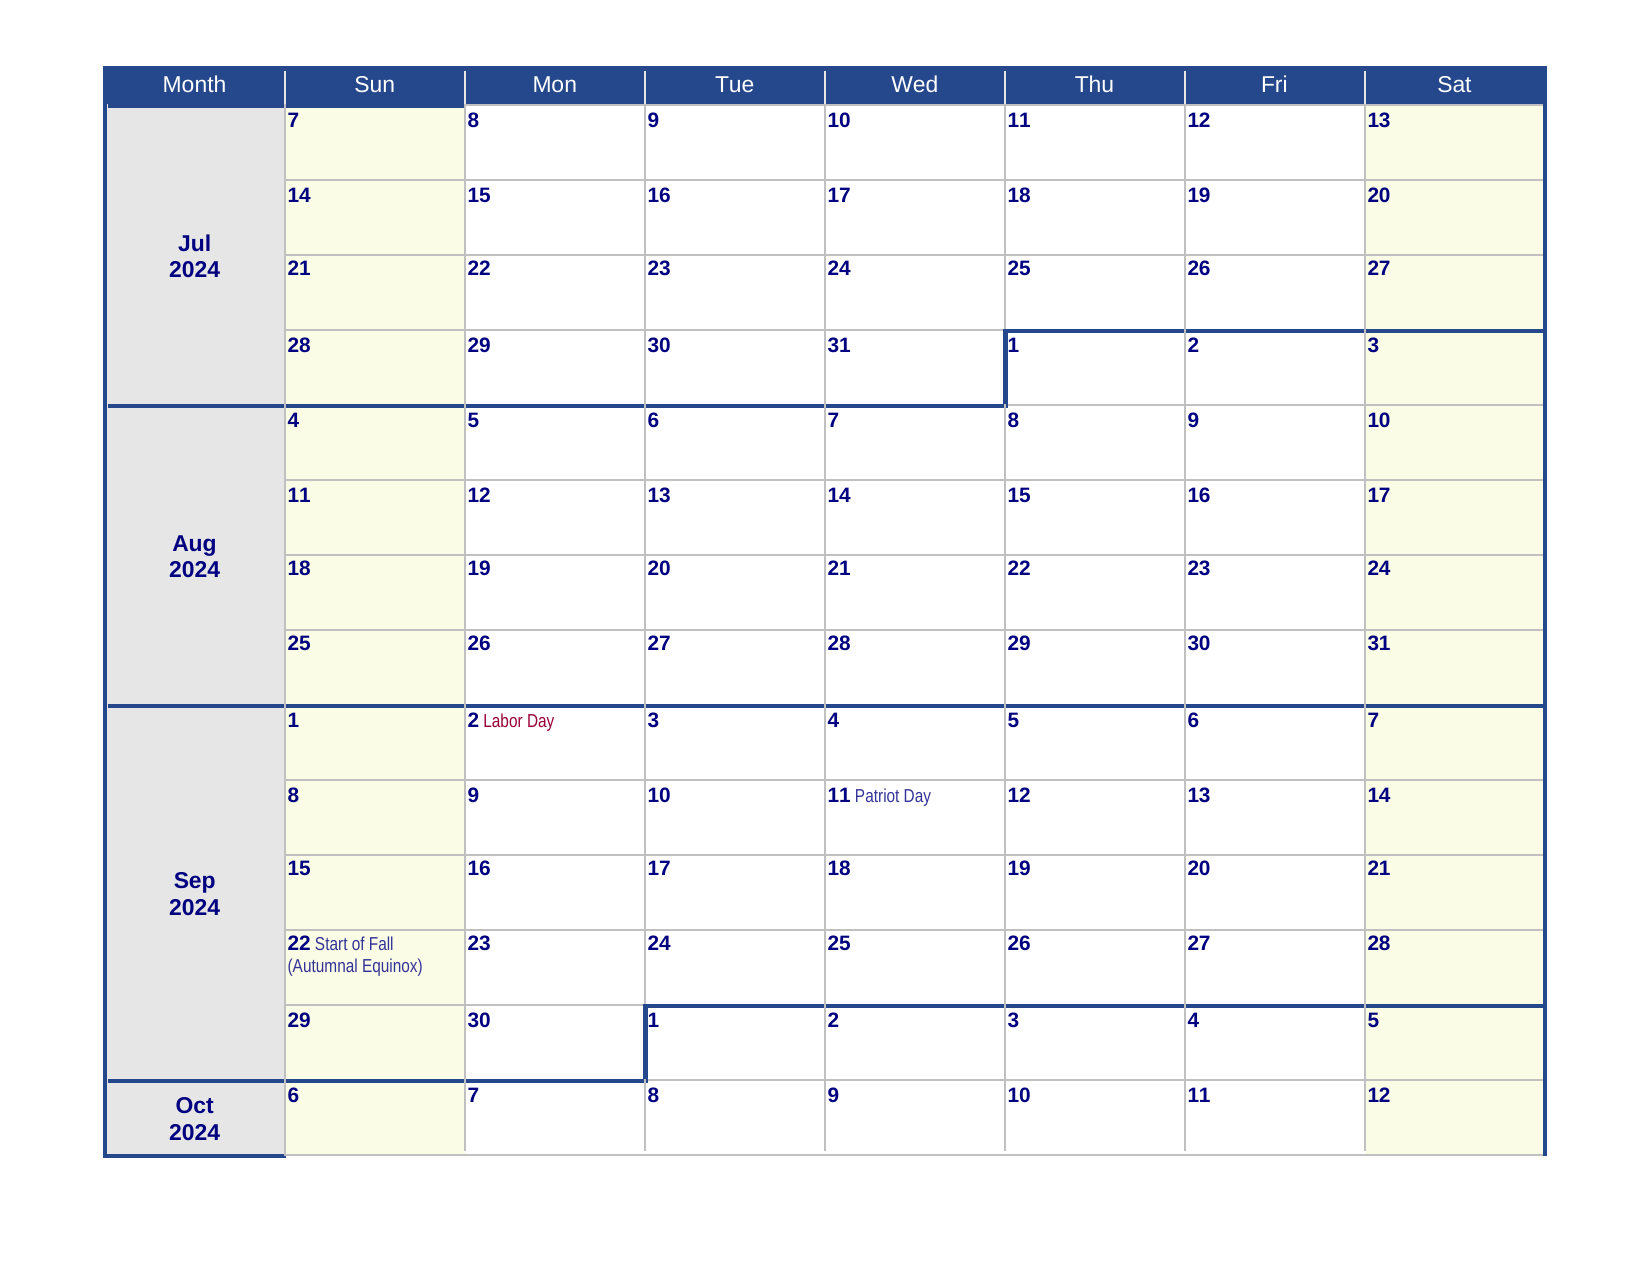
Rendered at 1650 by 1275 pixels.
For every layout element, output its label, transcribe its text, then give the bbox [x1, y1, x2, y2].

table_cell 18 [1006, 181, 1184, 254]
table_cell 18 [286, 556, 464, 629]
table_header Sun [286, 71, 464, 104]
table_cell 30 [1186, 631, 1364, 704]
table_cell 31 [1366, 631, 1543, 704]
table_cell 7 [826, 408, 1004, 479]
table_cell 25 [1006, 256, 1184, 329]
table_cell 3 [646, 708, 824, 779]
table_cell 13 [1366, 106, 1543, 179]
table_cell 1 [286, 708, 464, 779]
table_cell 28 [286, 331, 464, 404]
table_cell 30 [466, 1006, 643, 1079]
table_cell 1 [1008, 333, 1184, 404]
table_cell 2 [1186, 333, 1364, 404]
table_cell 8 [286, 781, 464, 854]
table_cell 16 [1186, 481, 1364, 554]
table_cell 7 [286, 108, 464, 179]
table_cell 31 [826, 331, 1003, 404]
table_cell 9 [1186, 406, 1364, 479]
table_cell 9 [825, 1081, 1005, 1154]
table_cell 24 [1366, 556, 1543, 629]
table_cell 24 [646, 931, 824, 1004]
table_cell 14 [826, 481, 1004, 554]
table_cell 13 [646, 481, 824, 554]
table_cell 8 [1006, 406, 1184, 479]
table_cell 11 Patriot Day [826, 781, 1004, 854]
table_cell 28 [826, 631, 1004, 704]
table_cell 6 [646, 408, 824, 479]
table_header Sat [1366, 71, 1543, 104]
table_cell 30 [646, 331, 824, 404]
table_cell 29 [466, 331, 644, 404]
table_cell 12 [1006, 781, 1184, 854]
table_cell 5 [1366, 1008, 1543, 1079]
table_cell 5 [466, 408, 644, 479]
table_cell 23 [1186, 556, 1364, 629]
table_cell 12 [1365, 1081, 1543, 1154]
table_cell 8 [466, 106, 644, 179]
table_cell 6 [1186, 708, 1364, 779]
table_cell 19 [1186, 181, 1364, 254]
table_cell Aug 2024 [107, 405, 284, 704]
table_header Tue [646, 71, 824, 104]
table_header Thu [1006, 71, 1184, 104]
table_cell 3 [1366, 333, 1543, 404]
table_cell 22 [1006, 556, 1184, 629]
table_cell 4 [286, 408, 464, 479]
table_cell 15 [466, 181, 644, 254]
table_cell 4 [826, 708, 1004, 779]
table_cell 11 [1185, 1081, 1365, 1154]
table_cell 21 [286, 256, 464, 329]
table_cell 11 [286, 481, 464, 554]
table_cell 26 [1006, 931, 1184, 1004]
table_cell 20 [1366, 181, 1543, 254]
table_cell 9 [466, 781, 644, 854]
table_cell 25 [826, 931, 1004, 1004]
table_cell 16 [646, 181, 824, 254]
table_cell 17 [826, 181, 1004, 254]
table_cell 27 [646, 631, 824, 704]
table_cell 10 [826, 106, 1004, 179]
table_cell 17 [1366, 481, 1543, 554]
table_cell 27 [1366, 256, 1543, 329]
table_cell 3 [1006, 1008, 1184, 1079]
table_cell Sep 2024 [107, 705, 284, 1079]
table_cell 15 [1006, 481, 1184, 554]
table_cell 10 [1366, 406, 1543, 479]
table_cell 2 Labor Day [466, 708, 644, 779]
table_cell 7 [465, 1083, 645, 1154]
table_header Fri [1186, 71, 1364, 104]
table_cell 13 [1186, 781, 1364, 854]
table_cell 10 [1005, 1081, 1185, 1154]
table_cell 11 [1006, 106, 1184, 179]
table_cell 25 [286, 631, 464, 704]
table_cell 8 [645, 1081, 825, 1154]
table_cell 20 [646, 556, 824, 629]
table_cell 17 [646, 856, 824, 929]
table_cell 29 [286, 1006, 464, 1079]
table_cell 12 [1186, 106, 1364, 179]
table_cell 29 [1006, 631, 1184, 704]
table_cell 21 [826, 556, 1004, 629]
table_cell Oct 2024 [107, 1080, 284, 1154]
table_cell 22 Start of Fall (Autumnal Equinox) [286, 931, 464, 1004]
table_header Month [107, 71, 284, 104]
table_cell 23 [466, 931, 644, 1004]
table_cell 1 [648, 1008, 824, 1079]
table_cell 26 [466, 631, 644, 704]
table_cell 20 [1186, 856, 1364, 929]
table_cell 21 [1366, 856, 1543, 929]
table_cell 10 [646, 781, 824, 854]
table_cell 16 [466, 856, 644, 929]
table_cell 14 [1366, 781, 1543, 854]
table_cell 4 [1186, 1008, 1364, 1079]
table_cell 18 [826, 856, 1004, 929]
table_cell 2 [826, 1008, 1004, 1079]
table_header Wed [826, 71, 1004, 104]
table_cell 19 [466, 556, 644, 629]
table_cell 7 [1366, 708, 1543, 779]
table_cell 5 [1006, 708, 1184, 779]
table_cell 14 [286, 181, 464, 254]
table_cell Jul 2024 [107, 105, 284, 404]
table_cell 28 [1366, 931, 1543, 1004]
table_cell 6 [286, 1083, 465, 1154]
table_cell 19 [1006, 856, 1184, 929]
table_header Mon [466, 71, 644, 104]
table_cell 26 [1186, 256, 1364, 329]
table_cell 24 [826, 256, 1004, 329]
table_cell 9 [646, 106, 824, 179]
table_cell 23 [646, 256, 824, 329]
table_cell 15 [286, 856, 464, 929]
table_cell 22 [466, 256, 644, 329]
table_cell 27 [1186, 931, 1364, 1004]
table_cell 12 [466, 481, 644, 554]
